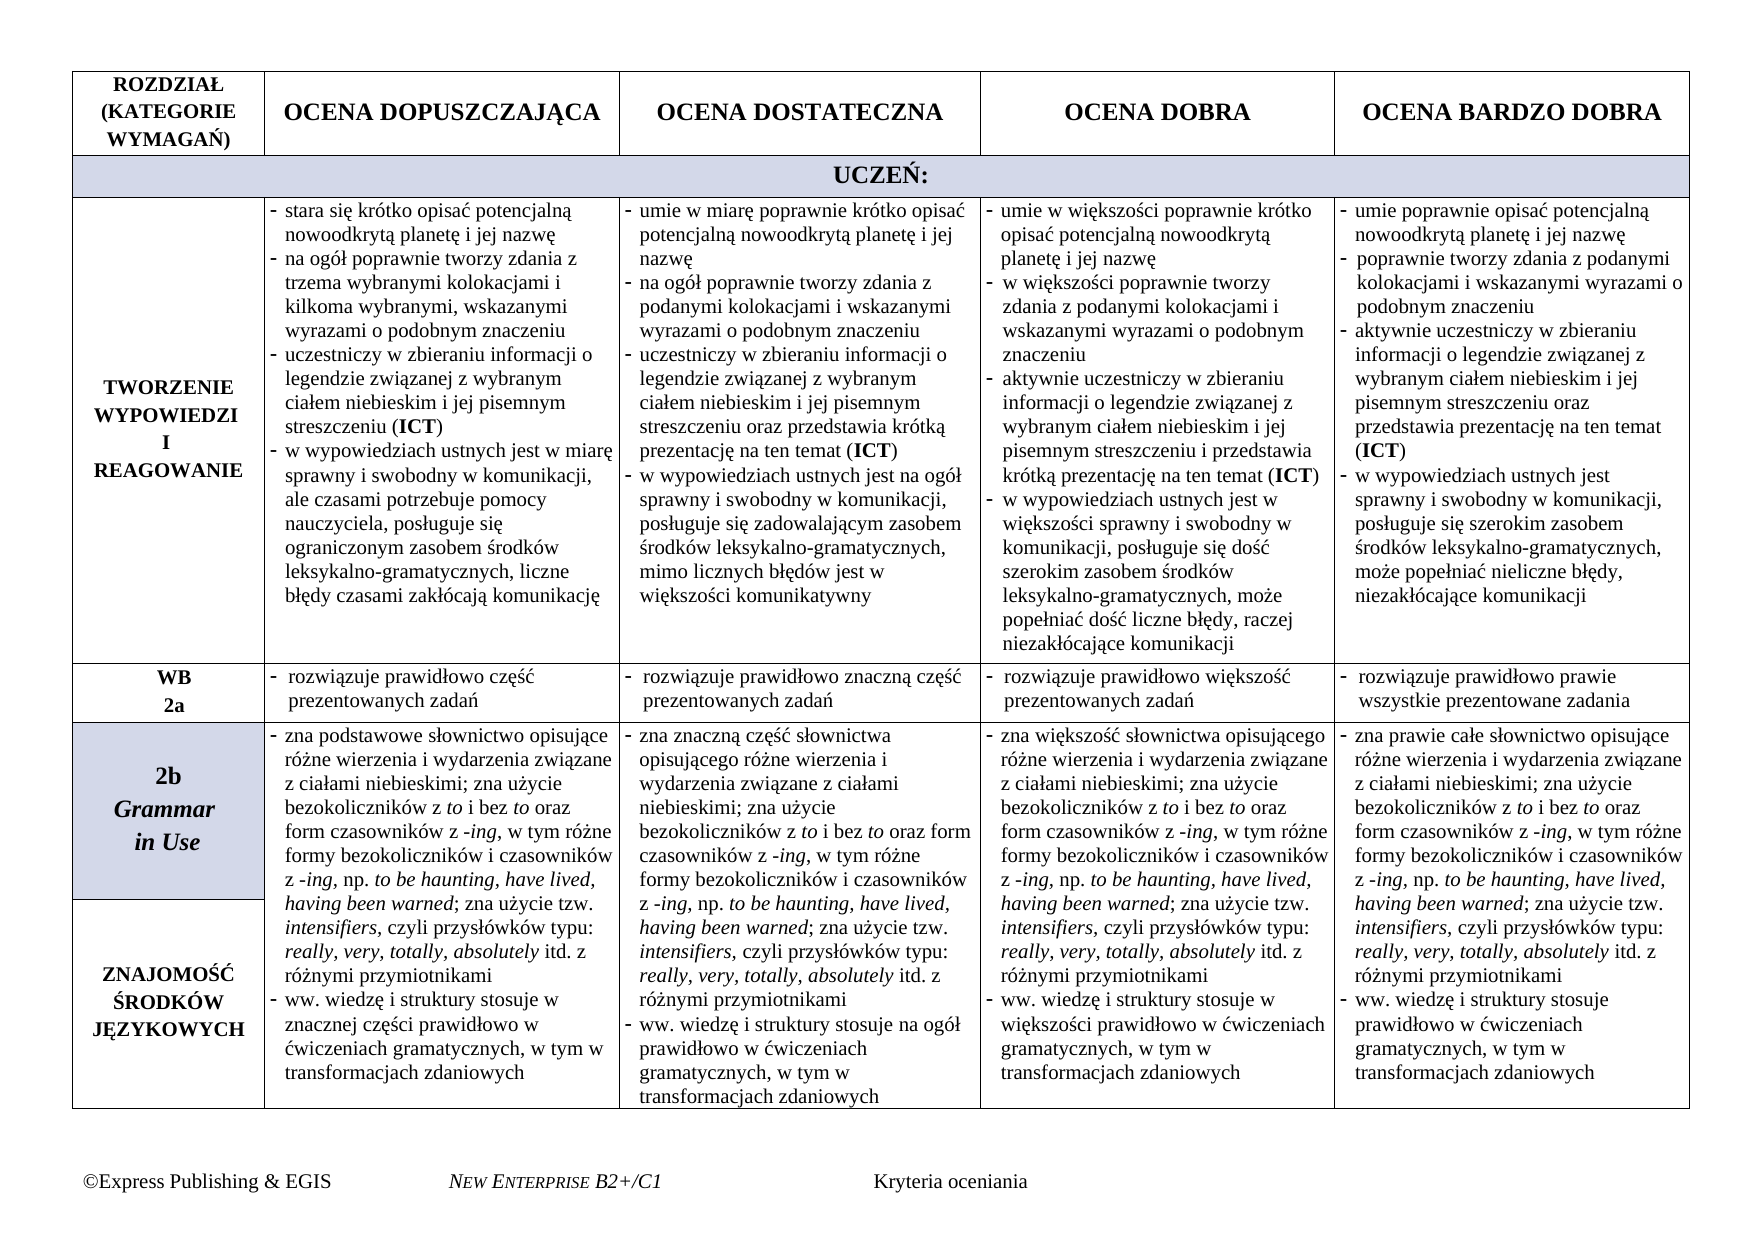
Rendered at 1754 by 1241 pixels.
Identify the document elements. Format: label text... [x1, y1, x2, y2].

table_cell umie w miarę poprawnie krótko opisać potencjalną nowoodkrytą planetę i jej nazwę na ogół poprawnie tworzy zdania z podanymi kolokacjami i wskazanymi wyrazami o podobnym znaczeniu uczestniczy w zbieraniu informacji o legendzie związanej z wybranym ciałem niebieskim i jej pisemnym streszczeniu oraz przedstawia krótką prezentację na ten temat (ICT) w wypowiedziach ustnych jest na ogół sprawny i swobodny w komunikacji, posługuje się zadowalającym zasobem środków leksykalno-gramatycznych, mimo licznych błędów jest w większości komunikatywny [620, 198, 980, 663]
table_cell ZNAJOMOŚĆ ŚRODKÓW JĘZYKOWYCH [73, 900, 264, 1108]
table_cell rozwiązuje prawidłowo większość prezentowanych zadań [981, 664, 1334, 722]
table_cell WB 2a [73, 664, 264, 722]
table_cell rozwiązuje prawidłowo prawie wszystkie prezentowane zadania [1335, 664, 1689, 722]
table_header OCENA BARDZO DOBRA [1335, 72, 1689, 155]
table_cell rozwiązuje prawidłowo część prezentowanych zadań [265, 664, 619, 722]
table_cell 2b Grammar in Use [73, 723, 264, 899]
table_cell zna prawie całe słownictwo opisujące różne wierzenia i wydarzenia związane z ciałami niebieskimi; zna użycie bezokoliczników z to i bez to oraz form czasowników z -ing, w tym różne formy bezokoliczników i czasowników z -ing, np. to be haunting, have lived, having been warned; zna użycie tzw. intensifiers, czyli przysłówków typu: really, very, totally, absolutely itd. z różnymi przymiotnikami ww. wiedzę i struktury stosuje prawidłowo w ćwiczeniach gramatycznych, w tym w transformacjach zdaniowych [1335, 723, 1689, 1108]
table_cell umie w większości poprawnie krótko opisać potencjalną nowoodkrytą planetę i jej nazwę w większości poprawnie tworzy zdania z podanymi kolokacjami i wskazanymi wyrazami o podobnym znaczeniu aktywnie uczestniczy w zbieraniu informacji o legendzie związanej z wybranym ciałem niebieskim i jej pisemnym streszczeniu i przedstawia krótką prezentację na ten temat (ICT) w wypowiedziach ustnych jest w większości sprawny i swobodny w komunikacji, posługuje się dość szerokim zasobem środków leksykalno-gramatycznych, może popełniać dość liczne błędy, raczej niezakłócające komunikacji [981, 198, 1334, 663]
table_header OCENA DOPUSZCZAJĄCA [265, 72, 619, 155]
table_cell umie poprawnie opisać potencjalną nowoodkrytą planetę i jej nazwę poprawnie tworzy zdania z podanymi kolokacjami i wskazanymi wyrazami o podobnym znaczeniu aktywnie uczestniczy w zbieraniu informacji o legendzie związanej z wybranym ciałem niebieskim i jej pisemnym streszczeniu oraz przedstawia prezentację na ten temat (ICT) w wypowiedziach ustnych jest sprawny i swobodny w komunikacji, posługuje się szerokim zasobem środków leksykalno-gramatycznych, może popełniać nieliczne błędy, niezakłócające komunikacji [1335, 198, 1689, 663]
table_cell TWORZENIE WYPOWIEDZI I REAGOWANIE [73, 198, 264, 663]
table_cell rozwiązuje prawidłowo znaczną część prezentowanych zadań [620, 664, 980, 722]
table_header ROZDZIAŁ (KATEGORIE WYMAGAŃ) [73, 72, 264, 155]
table_header OCENA DOSTATECZNA [620, 72, 980, 155]
table_cell zna większość słownictwa opisującego różne wierzenia i wydarzenia związane z ciałami niebieskimi; zna użycie bezokoliczników z to i bez to oraz form czasowników z -ing, w tym różne formy bezokoliczników i czasowników z -ing, np. to be haunting, have lived, having been warned; zna użycie tzw. intensifiers, czyli przysłówków typu: really, very, totally, absolutely itd. z różnymi przymiotnikami ww. wiedzę i struktury stosuje w większości prawidłowo w ćwiczeniach gramatycznych, w tym w transformacjach zdaniowych [981, 723, 1334, 1108]
table_cell zna znaczną część słownictwa opisującego różne wierzenia i wydarzenia związane z ciałami niebieskimi; zna użycie bezokoliczników z to i bez to oraz form czasowników z -ing, w tym różne formy bezokoliczników i czasowników z -ing, np. to be haunting, have lived, having been warned; zna użycie tzw. intensifiers, czyli przysłówków typu: really, very, totally, absolutely itd. z różnymi przymiotnikami ww. wiedzę i struktury stosuje na ogół prawidłowo w ćwiczeniach gramatycznych, w tym w transformacjach zdaniowych [620, 723, 980, 1108]
table_cell stara się krótko opisać potencjalną nowoodkrytą planetę i jej nazwę na ogół poprawnie tworzy zdania z trzema wybranymi kolokacjami i kilkoma wybranymi, wskazanymi wyrazami o podobnym znaczeniu uczestniczy w zbieraniu informacji o legendzie związanej z wybranym ciałem niebieskim i jej pisemnym streszczeniu (ICT) w wypowiedziach ustnych jest w miarę sprawny i swobodny w komunikacji, ale czasami potrzebuje pomocy nauczyciela, posługuje się ograniczonym zasobem środków leksykalno-gramatycznych, liczne błędy czasami zakłócają komunikację [265, 198, 619, 663]
table_header OCENA DOBRA [981, 72, 1334, 155]
table_cell UCZEŃ: [73, 156, 1689, 197]
table_cell zna podstawowe słownictwo opisujące różne wierzenia i wydarzenia związane z ciałami niebieskimi; zna użycie bezokoliczników z to i bez to oraz form czasowników z -ing, w tym różne formy bezokoliczników i czasowników z -ing, np. to be haunting, have lived, having been warned; zna użycie tzw. intensifiers, czyli przysłówków typu: really, very, totally, absolutely itd. z różnymi przymiotnikami ww. wiedzę i struktury stosuje w znacznej części prawidłowo w ćwiczeniach gramatycznych, w tym w transformacjach zdaniowych [265, 723, 619, 1108]
